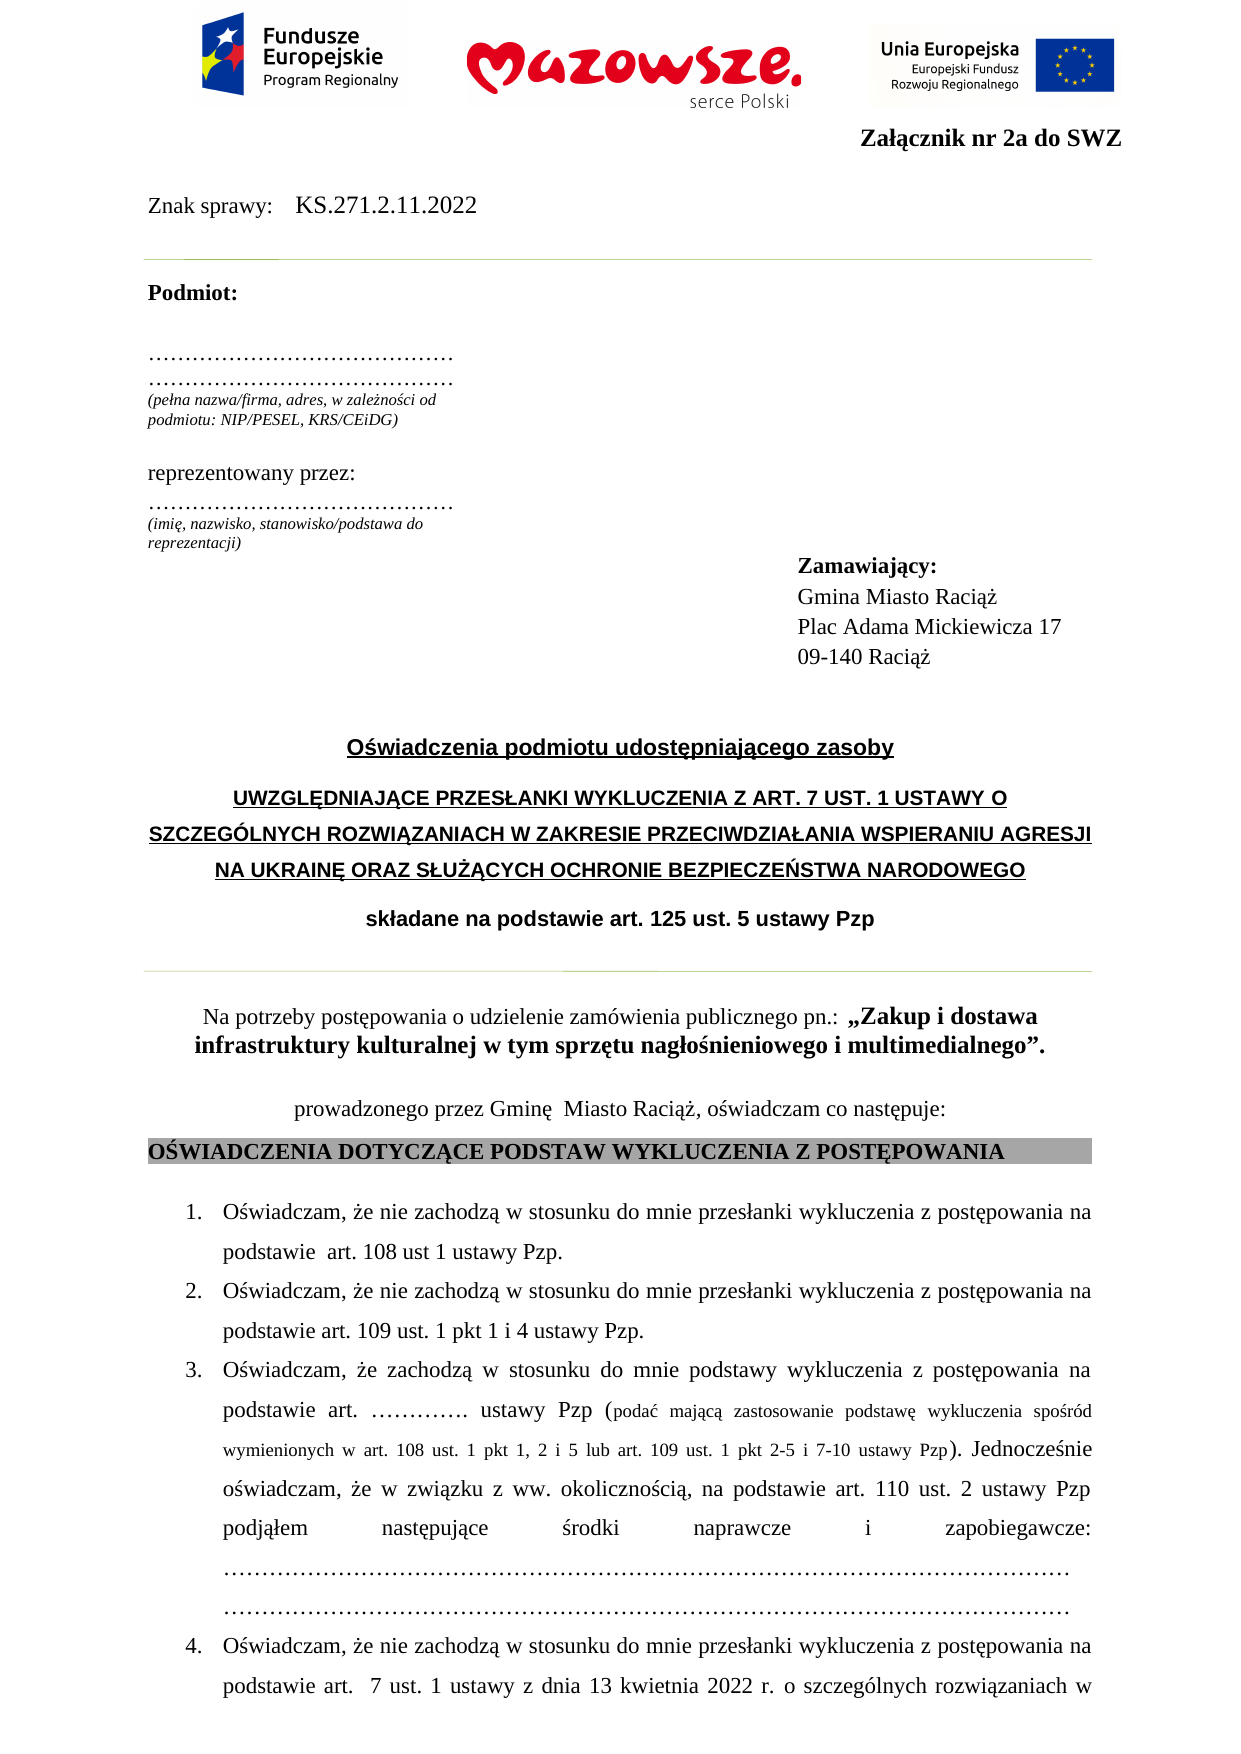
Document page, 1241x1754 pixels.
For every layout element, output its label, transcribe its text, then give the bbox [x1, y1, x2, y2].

text Plac Adama Mickiewicza 17 [797, 613, 1092, 639]
text (imię, nazwisko, stanowisko/podstawa do reprezentacji) [148, 514, 472, 552]
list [185, 1632, 1092, 1698]
text Na potrzeby postępowania o udzielenie zamówienia publicznego pn.: „Zakup i dostawa infrastruktury kulturalnej w tym sprzętu nagłośnieniowego i multimedialnego”. [148, 1001, 1092, 1083]
text reprezentowany przez: [148, 459, 1092, 485]
text Podmiot: [148, 279, 1092, 306]
text Zamawiający: [797, 552, 1092, 579]
text …………………………………… [148, 489, 472, 514]
list Oświadczam, że nie zachodzą w stosunku do mnie przesłanki wykluczenia z postępowania na podstawie art. 109 ust. 1 pkt 1 i 4 ustawy Pzp. [185, 1277, 1092, 1343]
text 09-140 Raciąż [797, 643, 1092, 669]
text Oświadczenia podmiotu udostępniającego zasoby [148, 734, 1092, 760]
text Znak sprawy: KS.271.2.11.2022 [148, 190, 1092, 218]
picture [466, 41, 802, 108]
text UWZGLĘDNIAJĄCE PRZESŁANKI WYKLUCZENIA Z ART. 7 UST. 1 USTAWY o szczególnych rozwiązaniach w zakresie przeciwdziałania wspieraniu agresji na Ukrainę oraz służących ochronie bezpieczeństwa narodowego [148, 844, 1092, 882]
list Oświadczam, że nie zachodzą w stosunku do mnie przesłanki wykluczenia z postępowania na podstawie art. 108 ust 1 ustawy Pzp. [185, 1198, 1092, 1264]
text UWZGLĘDNIAJĄCE PRZESŁANKI WYKLUCZENIA Z ART. 7 UST. 1 USTAWY o szczególnych rozwiązaniach w zakresie przeciwdziałania wspieraniu agresji na Ukrainę oraz służących ochronie bezpieczeństwa narodowego [148, 786, 1092, 843]
picture [869, 24, 1123, 108]
list Oświadczam, że zachodzą w stosunku do mnie podstawy wykluczenia z postępowania na podstawie art. …………. ustawy Pzp (podać mającą zastosowanie podstawę wykluczenia spośród wymienionych w art. 108 ust. 1 pkt 1, 2 i 5 lub art. 109 ust. 1 pkt 2-5 i 7-10 ustawy Pzp). Jednocześnie oświadczam, że w związku z ww. okolicznością, na podstawie art. 110 ust. 2 ustawy Pzp podjąłem następujące środki naprawcze i zapobiegawcze: …………………………………………………………………………………………………………………………………………………………………………………………………… [185, 1356, 1092, 1619]
text ………………………………………………………………………… [148, 340, 472, 390]
picture [193, 2, 411, 108]
text Gmina Miasto Raciąż [797, 583, 1092, 609]
text składane na podstawie art. 125 ust. 5 ustawy Pzp [148, 906, 1092, 931]
text prowadzonego przez Gminę Miasto Raciąż, oświadczam co następuje: [148, 1095, 1092, 1121]
text OŚWIADCZENIA DOTYCZĄCE PODSTAW WYKLUCZENIA Z POSTĘPOWANIA [148, 1138, 1092, 1164]
text (pełna nazwa/firma, adres, w zależności od podmiotu: NIP/PESEL, KRS/CEiDG) [148, 390, 472, 428]
